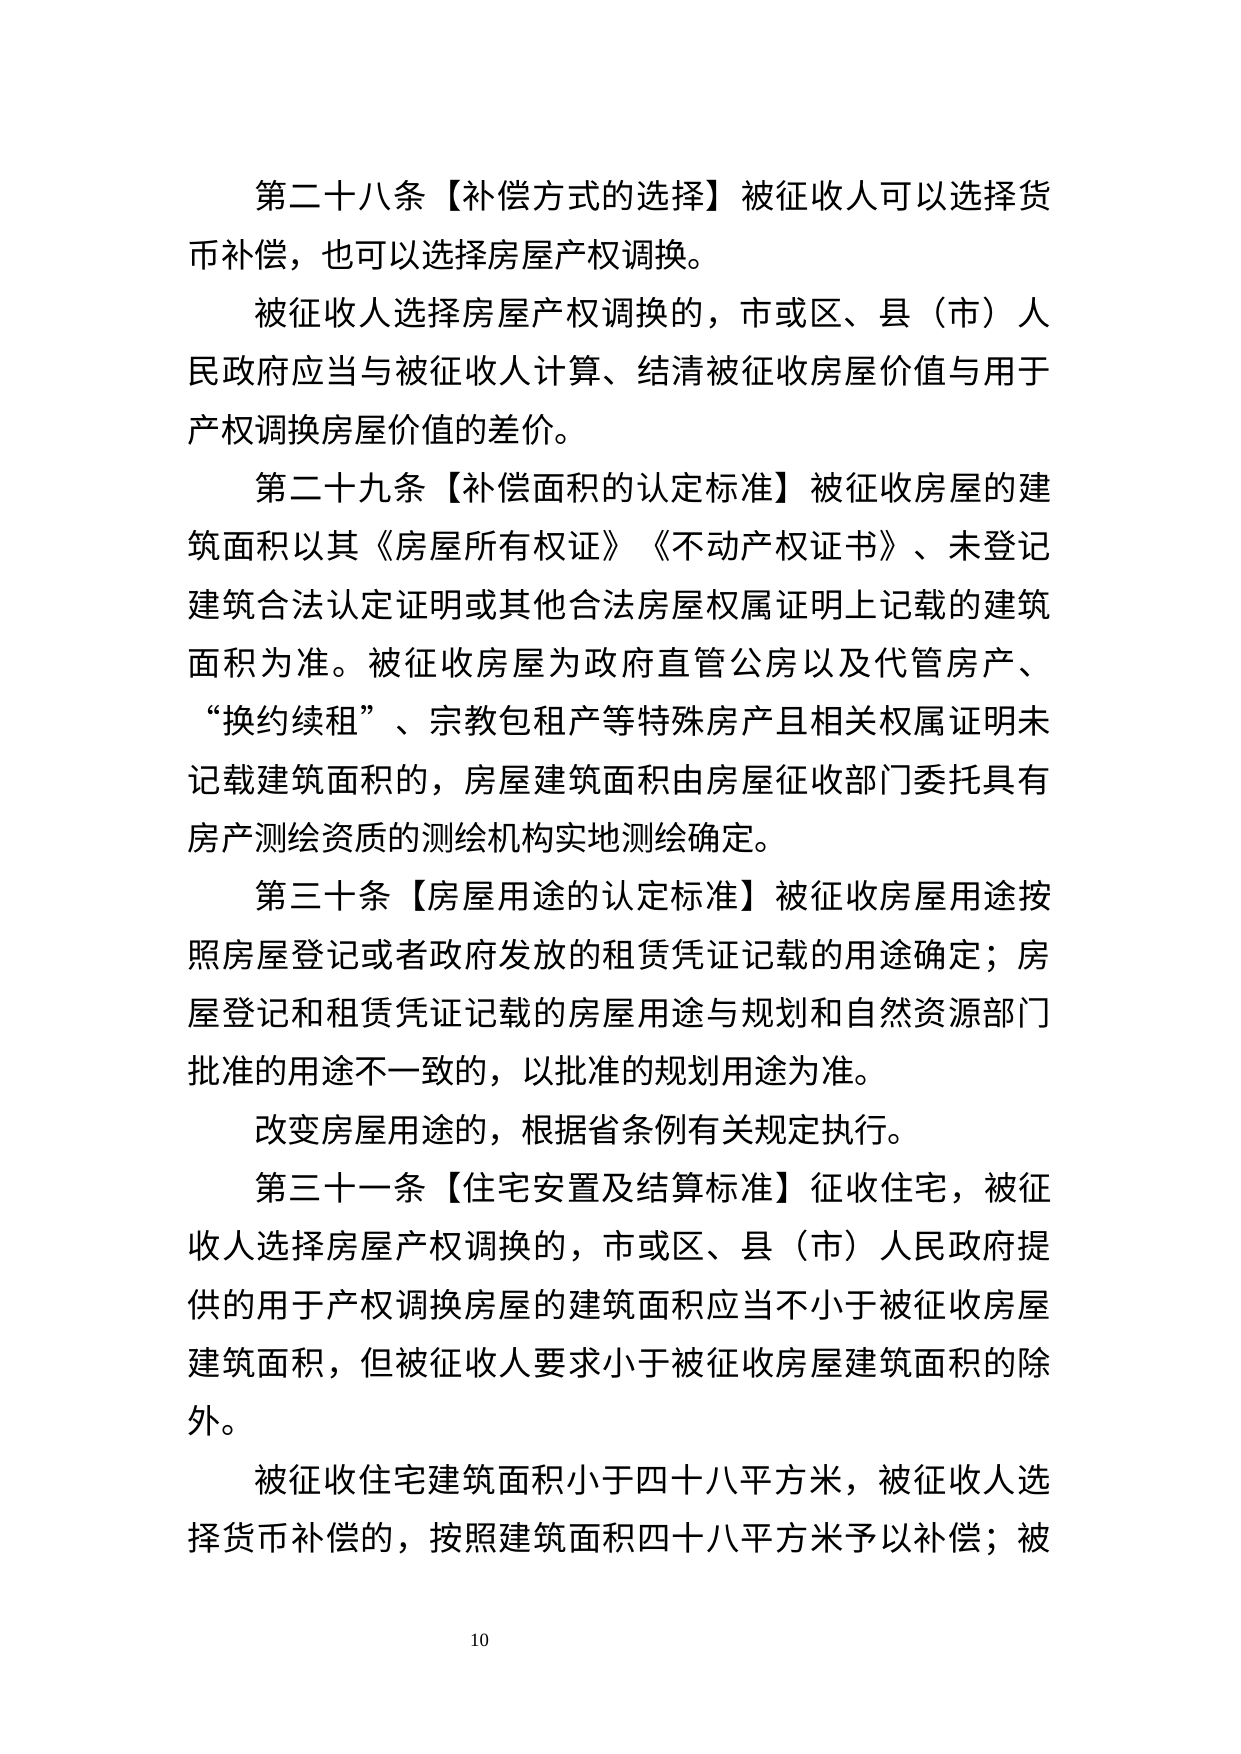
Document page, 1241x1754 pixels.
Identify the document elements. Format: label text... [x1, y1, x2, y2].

text 第二十八条【补偿方式的选择】被征收人可以选择货币补偿，也可以选择房屋产权调换。 [187, 162, 1053, 279]
text 第二十九条【补偿面积的认定标准】被征收房屋的建筑面积以其《房屋所有权证》《不动产权证书》、未登记建筑合法认定证明或其他合法房屋权属证明上记载的建筑面积为准。被征收房屋为政府直管公房以及代管房产、“换约续租”、宗教包租产等特殊房产且相关权属证明未记载建筑面积的，房屋建筑面积由房屋征收部门委托具有房产测绘资质的测绘机构实地测绘确定。 [187, 454, 1053, 862]
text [187, 1445, 1053, 1562]
text 第三十条【房屋用途的认定标准】被征收房屋用途按照房屋登记或者政府发放的租赁凭证记载的用途确定；房屋登记和租赁凭证记载的房屋用途与规划和自然资源部门批准的用途不一致的，以批准的规划用途为准。 [187, 862, 1053, 1095]
text 第三十一条【住宅安置及结算标准】征收住宅，被征收人选择房屋产权调换的，市或区、县（市）人民政府提供的用于产权调换房屋的建筑面积应当不小于被征收房屋建筑面积，但被征收人要求小于被征收房屋建筑面积的除外。 [187, 1154, 1053, 1445]
text 被征收人选择房屋产权调换的，市或区、县（市）人民政府应当与被征收人计算、结清被征收房屋价值与用于产权调换房屋价值的差价。 [187, 279, 1053, 454]
text 改变房屋用途的，根据省条例有关规定执行。 [187, 1095, 1053, 1154]
